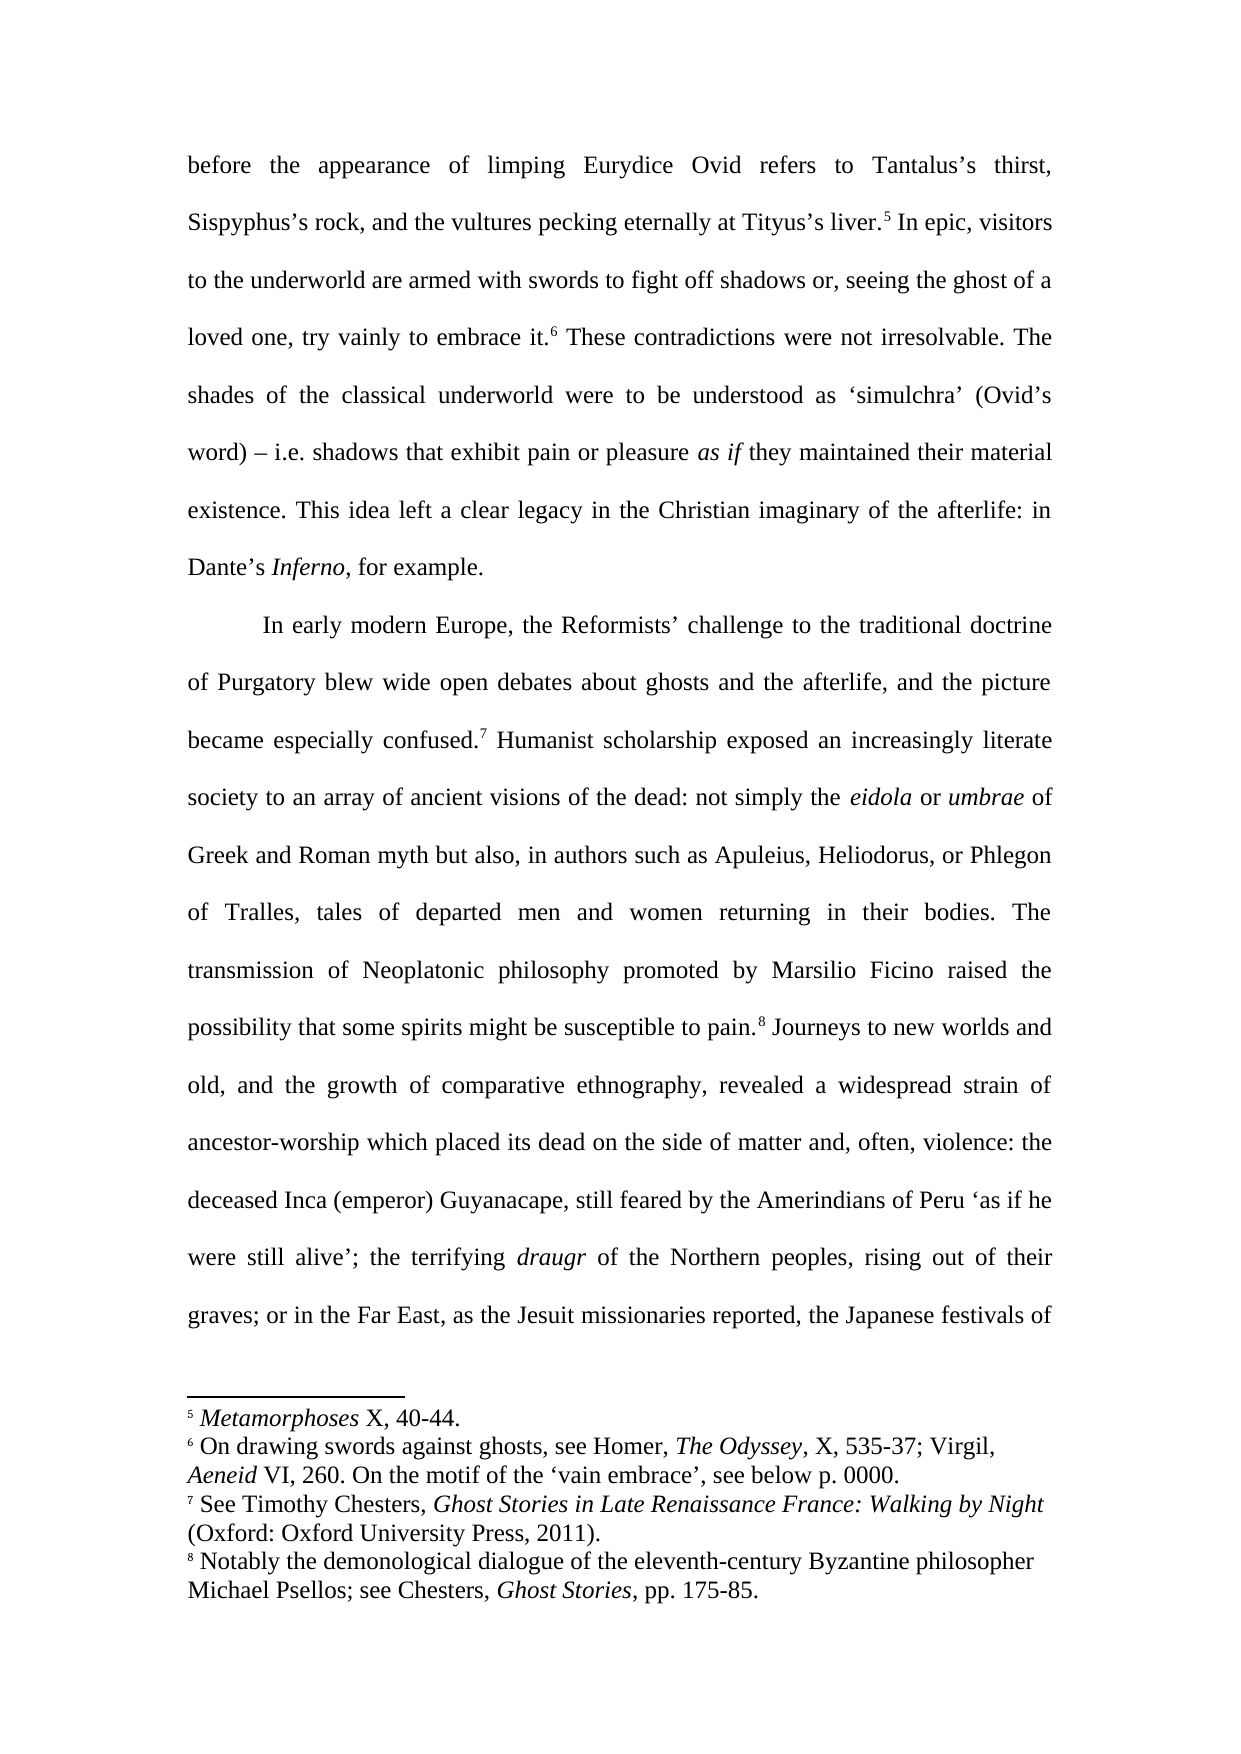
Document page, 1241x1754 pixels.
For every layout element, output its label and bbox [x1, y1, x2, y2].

text [187, 150, 1053, 581]
text [187, 610, 1053, 1329]
